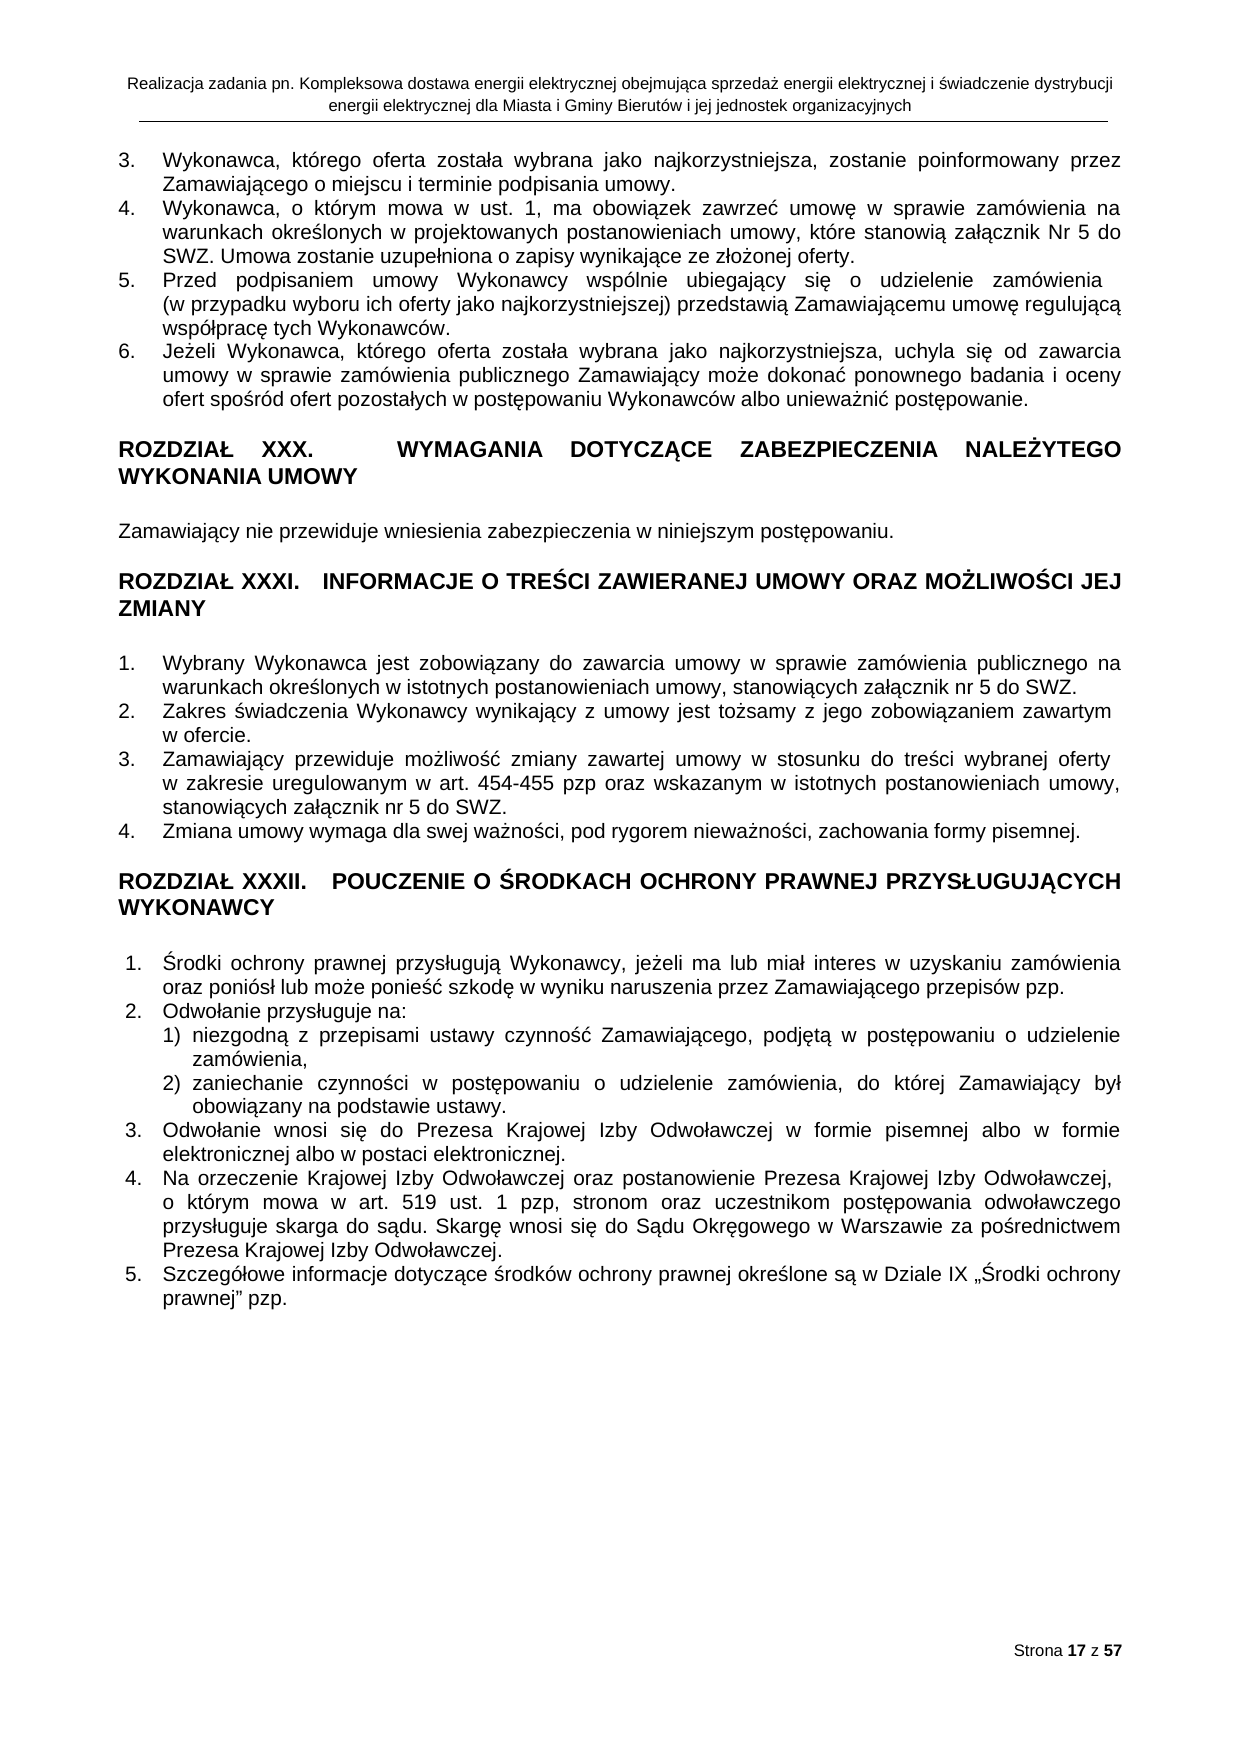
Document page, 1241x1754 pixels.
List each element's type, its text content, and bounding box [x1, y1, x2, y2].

list Przed podpisaniem umowy Wykonawcy wspólnie ubiegający się o udzielenie zamówienia (w przypadku wyboru ich oferty jako najkorzystniejszej) przedstawią Zamawiającemu umowę regulującą współpracę tych Wykonawców. [118, 267, 1122, 339]
list niezgodną z przepisami ustawy czynność Zamawiającego, podjętą w postępowaniu o udzielenie zamówienia, [162, 1022, 1122, 1070]
list Odwołanie przysługuje na: [125, 998, 1122, 1022]
subtitle ROZDZIAŁ XXX. WYMAGANIA DOTYCZĄCE ZABEZPIECZENIA NALEŻYTEGO WYKONANIA UMOWY [118, 436, 1122, 489]
list Zakres świadczenia Wykonawcy wynikający z umowy jest tożsamy z jego zobowiązaniem zawartym w ofercie. [118, 699, 1122, 747]
list Odwołanie wnosi się do Prezesa Krajowej Izby Odwoławczej w formie pisemnej albo w formie elektronicznej albo w postaci elektronicznej. [125, 1118, 1122, 1166]
list zaniechanie czynności w postępowaniu o udzielenie zamówienia, do której Zamawiający był obowiązany na podstawie ustawy. [162, 1070, 1122, 1118]
list Zmiana umowy wymaga dla swej ważności, pod rygorem nieważności, zachowania formy pisemnej. [118, 819, 1122, 843]
list Na orzeczenie Krajowej Izby Odwoławczej oraz postanowienie Prezesa Krajowej Izby Odwoławczej, o którym mowa w art. 519 ust. 1 pzp, stronom oraz uczestnikom postępowania odwoławczego przysługuje skarga do sądu. Skargę wnosi się do Sądu Okręgowego w Warszawie za pośrednictwem Prezesa Krajowej Izby Odwoławczej. [125, 1166, 1122, 1262]
subtitle ROZDZIAŁ XXXII. Pouczenie o środkach ochrony prawnej przysługujących Wykonawcy [118, 868, 1122, 920]
list Wykonawca, o którym mowa w ust. 1, ma obowiązek zawrzeć umowę w sprawie zamówienia na warunkach określonych w projektowanych postanowieniach umowy, które stanowią załącznik Nr 5 do SWZ. Umowa zostanie uzupełniona o zapisy wynikające ze złożonej oferty. [118, 196, 1122, 267]
list Wybrany Wykonawca jest zobowiązany do zawarcia umowy w sprawie zamówienia publicznego na warunkach określonych w istotnych postanowieniach umowy, stanowiących załącznik nr 5 do SWZ. [118, 651, 1122, 699]
list Jeżeli Wykonawca, którego oferta została wybrana jako najkorzystniejsza, uchyla się od zawarcia umowy w sprawie zamówienia publicznego Zamawiający może dokonać ponownego badania i oceny ofert spośród ofert pozostałych w postępowaniu Wykonawców albo unieważnić postępowanie. [118, 339, 1122, 411]
subtitle ROZDZIAŁ XXXI. InFORMACJE O TREŚCI ZAWIERANEJ UMOWY ORAZ MOŻLIWOŚCI JEJ ZMIANY [118, 568, 1122, 621]
list Zamawiający przewiduje możliwość zmiany zawartej umowy w stosunku do treści wybranej oferty w zakresie uregulowanym w art. 454-455 pzp oraz wskazanym w istotnych postanowieniach umowy, stanowiących załącznik nr 5 do SWZ. [118, 747, 1122, 819]
list Wykonawca, którego oferta została wybrana jako najkorzystniejsza, zostanie poinformowany przez Zamawiającego o miejscu i terminie podpisania umowy. [118, 148, 1122, 196]
list Środki ochrony prawnej przysługują Wykonawcy, jeżeli ma lub miał interes w uzyskaniu zamówienia oraz poniósł lub może ponieść szkodę w wyniku naruszenia przez Zamawiającego przepisów pzp. [125, 951, 1122, 998]
list Szczegółowe informacje dotyczące środków ochrony prawnej określone są w Dziale IX „Środki ochrony prawnej” pzp. [125, 1262, 1122, 1310]
text Zamawiający nie przewiduje wniesienia zabezpieczenia w niniejszym postępowaniu. [118, 519, 1122, 543]
